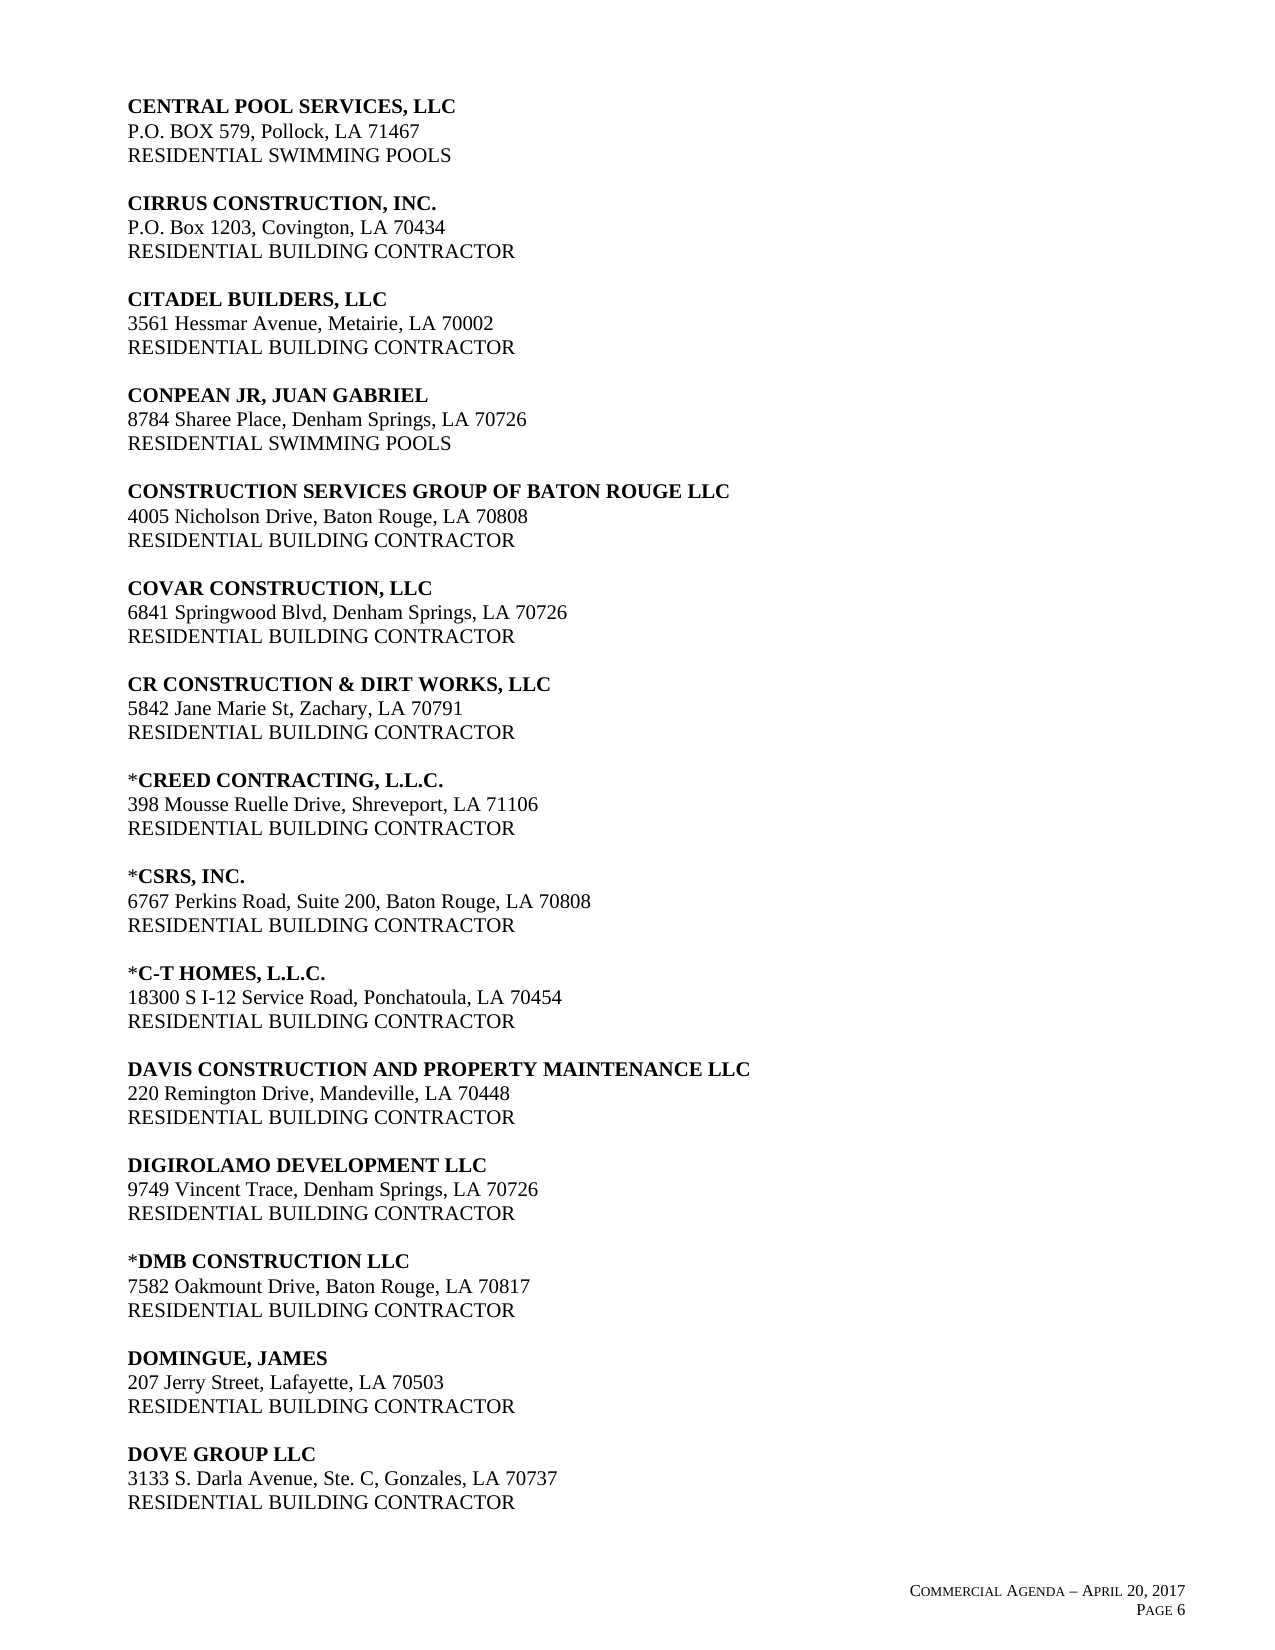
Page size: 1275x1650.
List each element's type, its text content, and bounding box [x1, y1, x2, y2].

text P.O. Box 1203, Covington, LA 70434 [127, 215, 1166, 239]
text 5842 Jane Marie St, Zachary, LA 70791 [127, 696, 1166, 720]
text RESIDENTIAL SWIMMING POOLS [127, 143, 1166, 167]
text CONSTRUCTION SERVICES GROUP OF BATON ROUGE LLC [127, 479, 1166, 503]
text DIGIROLAMO DEVELOPMENT LLC [127, 1153, 1166, 1177]
text P.O. BOX 579, Pollock, LA 71467 [127, 118, 1166, 143]
text 4005 Nicholson Drive, Baton Rouge, LA 70808 [127, 503, 1166, 528]
text RESIDENTIAL BUILDING CONTRACTOR [127, 624, 1166, 648]
text RESIDENTIAL BUILDING CONTRACTOR [127, 816, 1166, 840]
text *CREED CONTRACTING, L.L.C. 398 Mousse Ruelle Drive, Shreveport, LA 71106 [127, 768, 1166, 816]
text RESIDENTIAL BUILDING CONTRACTOR [127, 1490, 1166, 1514]
text RESIDENTIAL BUILDING CONTRACTOR [127, 1009, 1166, 1033]
text RESIDENTIAL BUILDING CONTRACTOR [127, 528, 1166, 552]
text 3561 Hessmar Avenue, Metairie, LA 70002 [127, 311, 1166, 335]
text 6841 Springwood Blvd, Denham Springs, LA 70726 [127, 600, 1166, 624]
text RESIDENTIAL BUILDING CONTRACTOR [127, 239, 1166, 263]
text *CSRS, INC. 6767 Perkins Road, Suite 200, Baton Rouge, LA 70808 [127, 864, 1166, 913]
text 220 Remington Drive, Mandeville, LA 70448 [127, 1081, 1166, 1105]
text RESIDENTIAL BUILDING CONTRACTOR [127, 1105, 1166, 1129]
text RESIDENTIAL BUILDING CONTRACTOR [127, 335, 1166, 359]
text RESIDENTIAL BUILDING CONTRACTOR [127, 1298, 1166, 1322]
text RESIDENTIAL BUILDING CONTRACTOR [127, 1394, 1166, 1418]
text RESIDENTIAL BUILDING CONTRACTOR [127, 1201, 1166, 1225]
text DOVE GROUP LLC 3133 S. Darla Avenue, Ste. C, Gonzales, LA 70737 [127, 1442, 1166, 1490]
text COVAR CONSTRUCTION, LLC [127, 576, 1166, 600]
text 7582 Oakmount Drive, Baton Rouge, LA 70817 [127, 1273, 1166, 1298]
text RESIDENTIAL SWIMMING POOLS [127, 431, 1166, 455]
text RESIDENTIAL BUILDING CONTRACTOR [127, 913, 1166, 937]
text *C-T HOMES, L.L.C. [127, 961, 1166, 985]
text RESIDENTIAL BUILDING CONTRACTOR [127, 720, 1166, 744]
text CR CONSTRUCTION & DIRT WORKS, LLC [127, 672, 1166, 696]
text CITADEL BUILDERS, LLC [127, 287, 1166, 311]
text DOMINGUE, JAMES 207 Jerry Street, Lafayette, LA 70503 [127, 1346, 1166, 1394]
text *DMB CONSTRUCTION LLC [127, 1249, 1166, 1273]
text CIRRUS CONSTRUCTION, INC. [127, 191, 1166, 215]
text 9749 Vincent Trace, Denham Springs, LA 70726 [127, 1177, 1166, 1201]
text CENTRAL POOL SERVICES, LLC [127, 94, 1166, 118]
text CONPEAN JR, JUAN GABRIEL [127, 383, 1166, 407]
text 8784 Sharee Place, Denham Springs, LA 70726 [127, 407, 1166, 431]
text 18300 S I-12 Service Road, Ponchatoula, LA 70454 [127, 985, 1166, 1009]
text DAVIS CONSTRUCTION AND PROPERTY MAINTENANCE LLC [127, 1057, 1166, 1081]
